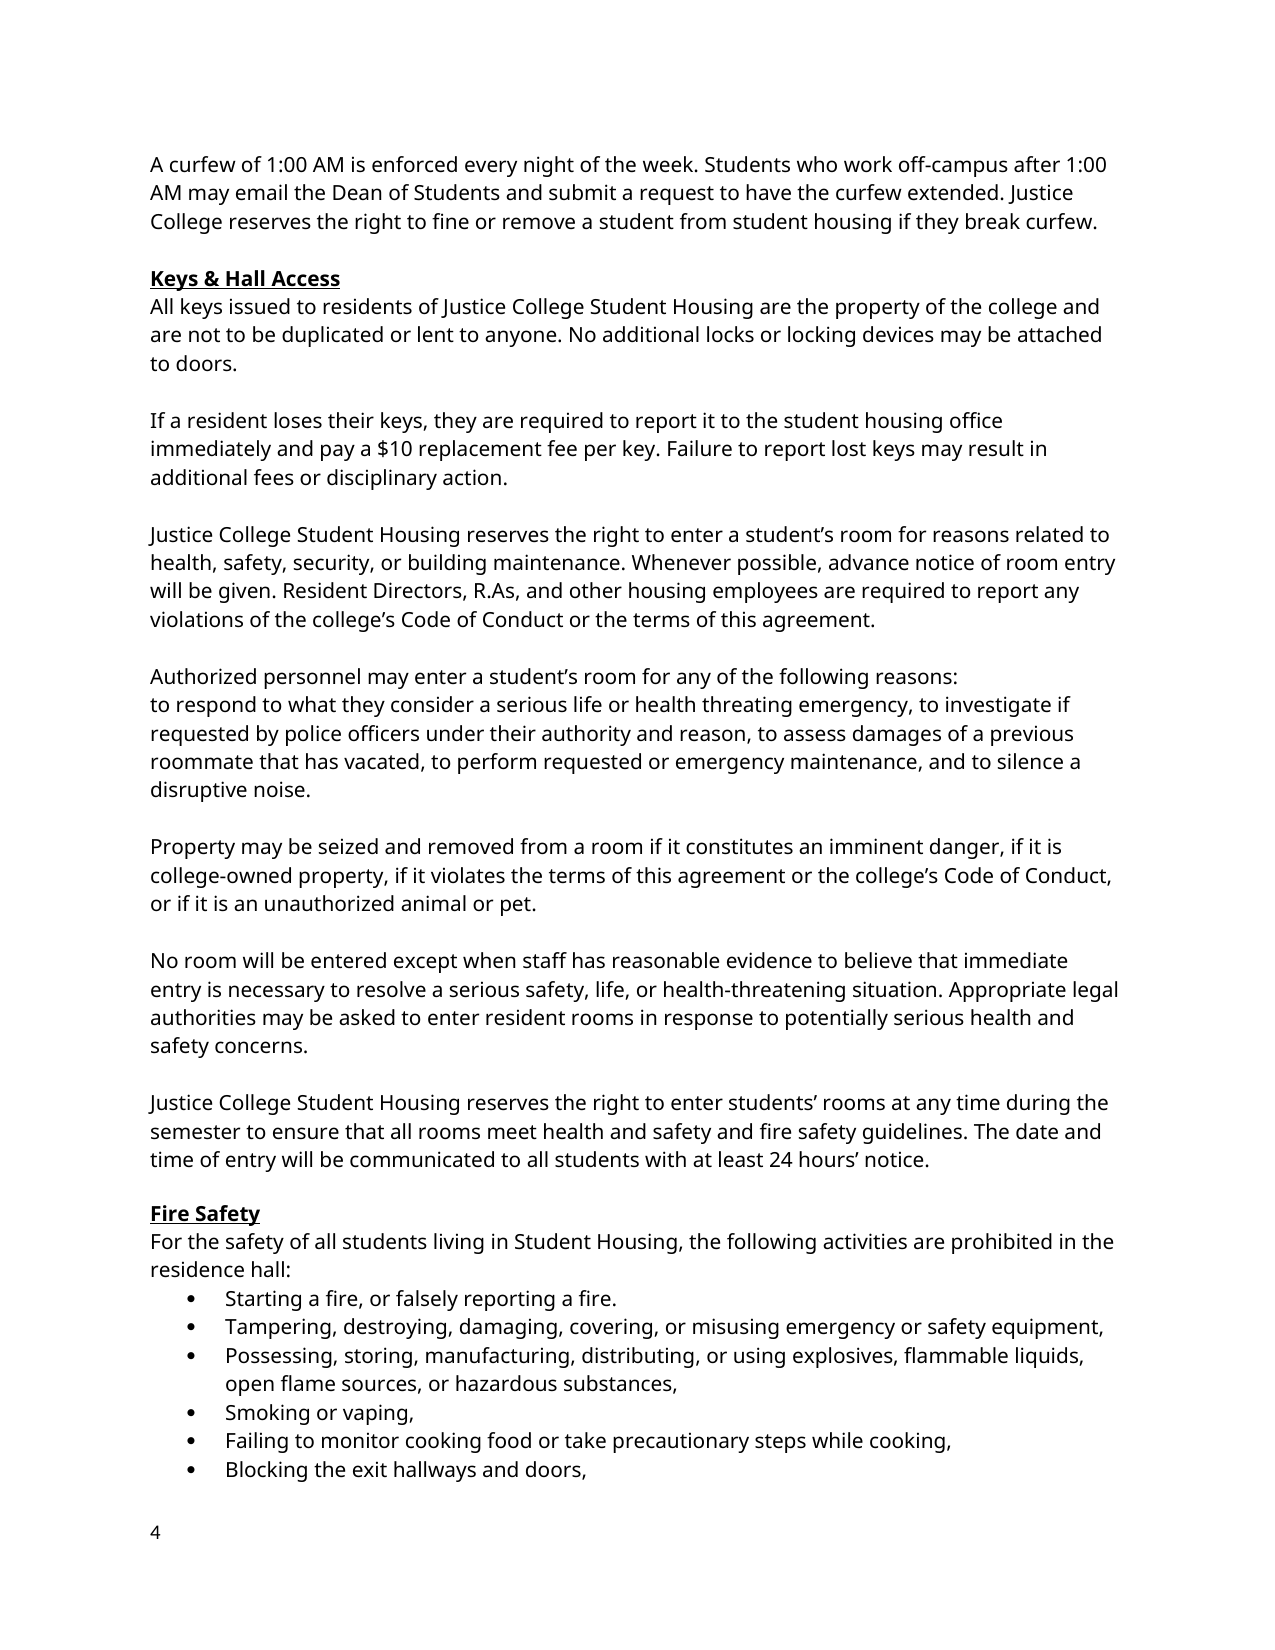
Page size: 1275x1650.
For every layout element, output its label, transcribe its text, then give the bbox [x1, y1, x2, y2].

text For the safety of all students living in Student Housing, the following activities are prohibited in the residence hall: [150, 1227, 1125, 1284]
text A curfew of 1:00 AM is enforced every night of the week. Students who work off-campus after 1:00 AM may email the Dean of Students and submit a request to have the curfew extended. Justice College reserves the right to fine or remove a student from student housing if they break curfew. Keys & Hall Access All keys issued to residents of Justice College Student Housing are the property of the college and are not to be duplicated or lent to anyone. No additional locks or locking devices may be attached to doors. If a resident loses their keys, they are required to report it to the student housing office immediately and pay a $10 replacement fee per key. Failure to report lost keys may result in additional fees or disciplinary action. Justice College Student Housing reserves the right to enter a student’s room for reasons related to health, safety, security, or building maintenance. Whenever possible, advance notice of room entry will be given. Resident Directors, R.As, and other housing employees are required to report any violations of the college’s Code of Conduct or the terms of this agreement. Authorized personnel may enter a student’s room for any of the following reasons: to respond to what they consider a serious life or health threating emergency, to investigate if requested by police officers under their authority and reason, to assess damages of a previous roommate that has vacated, to perform requested or emergency maintenance, and to silence a disruptive noise. Property may be seized and removed from a room if it constitutes an imminent danger, if it is college-owned property, if it violates the terms of this agreement or the college’s Code of Conduct, or if it is an unauthorized animal or pet. No room will be entered except when staff has reasonable evidence to believe that immediate entry is necessary to resolve a serious safety, life, or health-threatening situation. Appropriate legal authorities may be asked to enter resident rooms in response to potentially serious health and safety concerns. Justice College Student Housing reserves the right to enter students’ rooms at any time during the semester to ensure that all rooms meet health and safety and fire safety guidelines. The date and time of entry will be communicated to all students with at least 24 hours’ notice. [150, 150, 1125, 1174]
list Blocking the exit hallways and doors, [187, 1455, 1125, 1483]
subtitle Fire Safety [150, 1199, 1125, 1227]
list Tampering, destroying, damaging, covering, or misusing emergency or safety equipment, [187, 1312, 1125, 1341]
list Smoking or vaping, [187, 1398, 1125, 1426]
list Failing to monitor cooking food or take precautionary steps while cooking, [187, 1426, 1125, 1455]
list Possessing, storing, manufacturing, distributing, or using explosives, flammable liquids, open flame sources, or hazardous substances, [187, 1341, 1125, 1398]
list Starting a fire, or falsely reporting a fire. [187, 1284, 1125, 1312]
